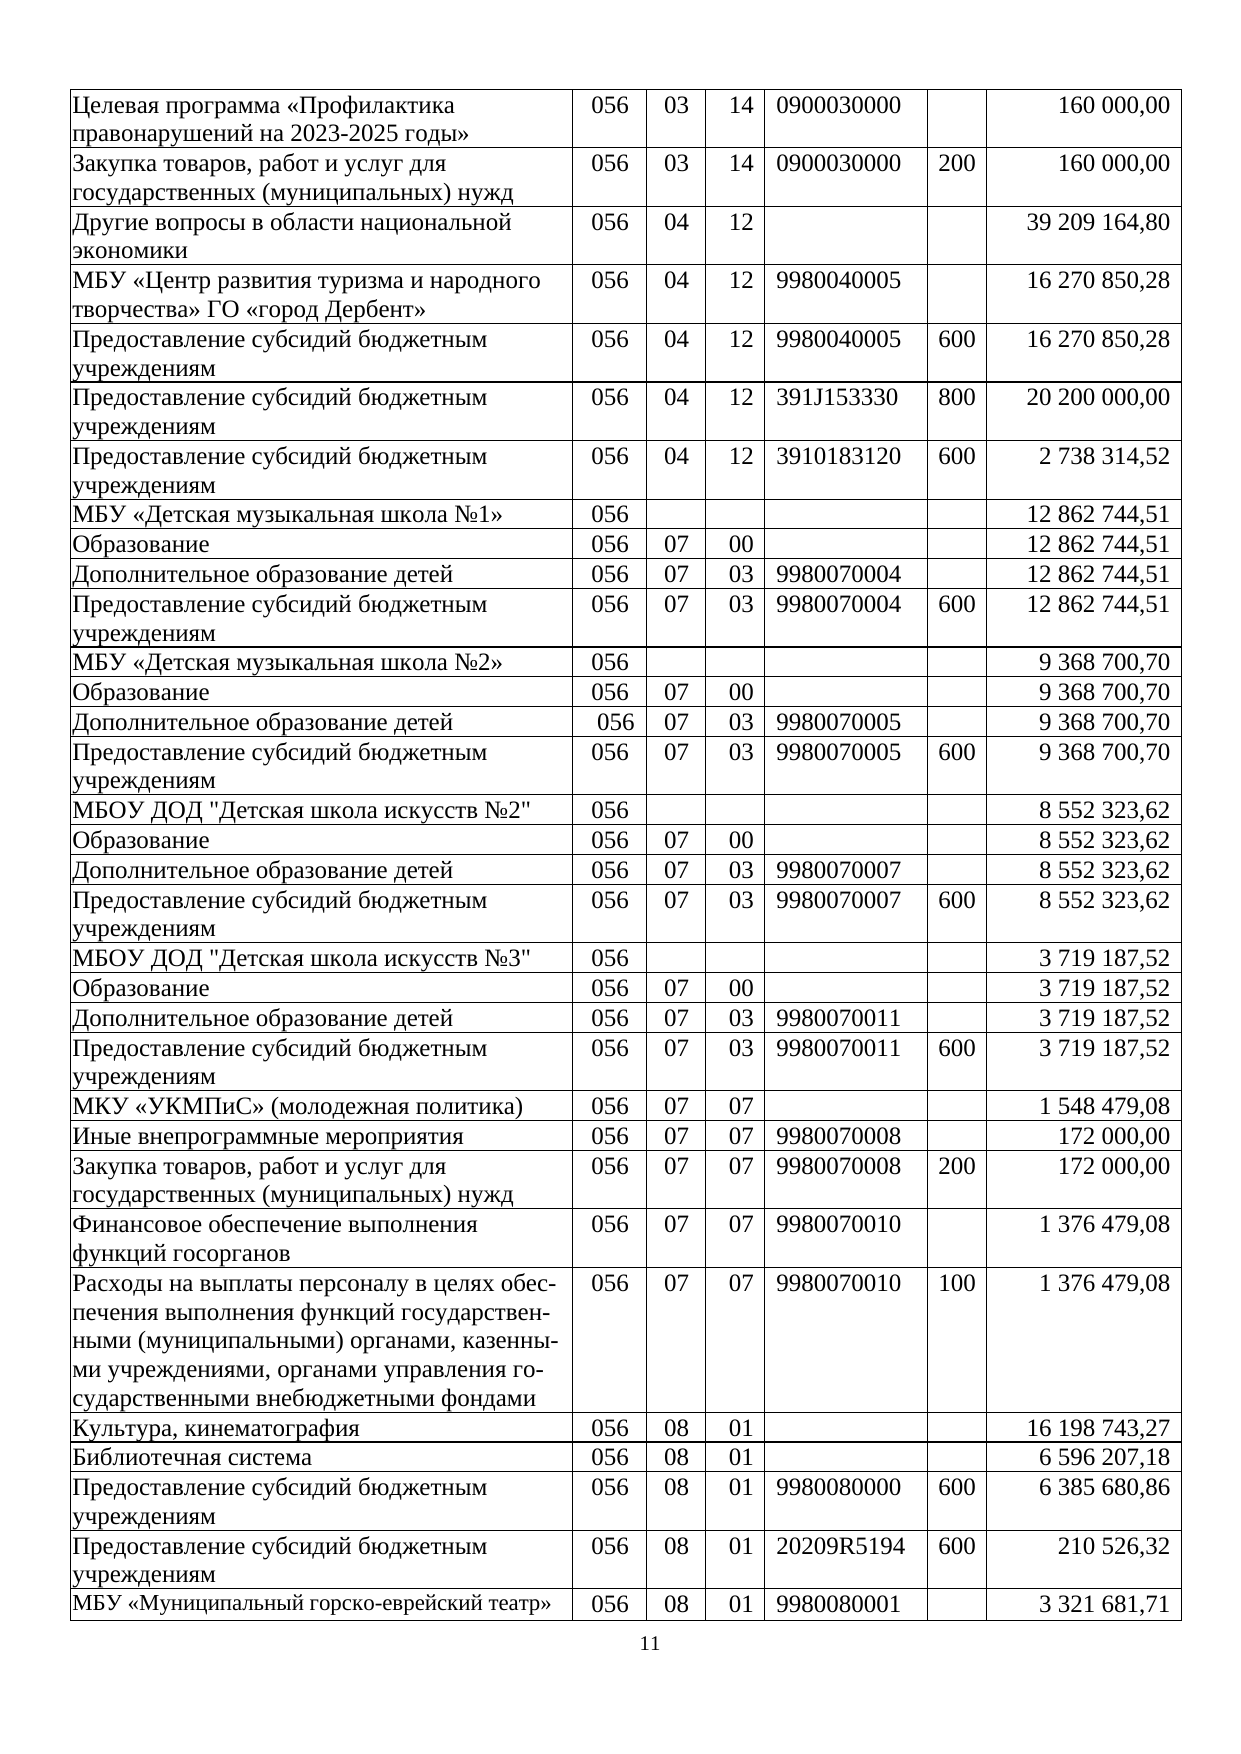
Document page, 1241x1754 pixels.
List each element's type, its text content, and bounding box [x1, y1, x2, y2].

table_cell Дополнительное образование детей [71, 1003, 572, 1032]
table_cell 07 [647, 825, 705, 854]
table_cell 1 376 479,08 [987, 1209, 1181, 1267]
table_cell 12 [706, 207, 764, 264]
table_cell 3 719 187,52 [987, 943, 1181, 972]
table_cell 056 [573, 1151, 646, 1208]
table_cell [765, 648, 927, 676]
table_cell 39 209 164,80 [987, 207, 1181, 264]
table_cell 800 [928, 383, 986, 440]
table_cell 200 [928, 148, 986, 206]
table_cell 056 [573, 500, 646, 528]
table_cell 056 [573, 855, 646, 884]
table_cell 056 [573, 529, 646, 558]
table_cell 07 [647, 737, 705, 794]
table_cell [928, 529, 986, 558]
table_cell 00 [706, 973, 764, 1002]
table_cell [706, 795, 764, 824]
table_cell [928, 207, 986, 264]
table_cell [928, 973, 986, 1002]
table_cell 9980080000 [765, 1472, 927, 1530]
table_cell 160 000,00 [987, 90, 1181, 147]
table_cell [706, 943, 764, 972]
table_cell Предоставление субсидий бюджетным учреждениям [71, 589, 572, 646]
table_cell 0900030000 [765, 90, 927, 147]
table_cell МБУ «Детская музыкальная школа №2» [71, 648, 572, 676]
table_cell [71, 1472, 572, 1530]
table_cell 04 [647, 207, 705, 264]
table_cell 056 [573, 148, 646, 206]
table_cell 14 [706, 148, 764, 206]
table_cell 056 [573, 1443, 646, 1471]
table_cell 8 552 323,62 [987, 855, 1181, 884]
table_cell [765, 1413, 927, 1441]
table_cell 04 [647, 383, 705, 440]
table_cell 20209R5194 [765, 1531, 927, 1588]
table_cell 9980070011 [765, 1003, 927, 1032]
table_cell 1 548 479,08 [987, 1091, 1181, 1120]
table_cell 600 [928, 1033, 986, 1090]
table_cell 16 270 850,28 [987, 265, 1181, 323]
table_cell 07 [647, 1003, 705, 1032]
table_cell 01 [706, 1413, 764, 1441]
table_cell Другие вопросы в области национальной экономики [71, 207, 572, 264]
table_cell 08 [647, 1589, 705, 1619]
table_cell 07 [647, 1121, 705, 1150]
table_cell 08 [647, 1443, 705, 1471]
table_cell Дополнительное образование детей [71, 707, 572, 736]
table_cell 07 [706, 1091, 764, 1120]
table_cell [928, 1091, 986, 1120]
table_cell 056 [573, 973, 646, 1002]
table_cell [765, 825, 927, 854]
table_cell [647, 943, 705, 972]
table_cell 200 [928, 1151, 986, 1208]
table_cell Иные внепрограммные мероприятия [71, 1121, 572, 1150]
table_cell 12 [706, 265, 764, 323]
table_cell 056 [573, 265, 646, 323]
table_cell [706, 648, 764, 676]
table_cell [928, 1589, 986, 1619]
table_cell 07 [706, 1268, 764, 1412]
table_cell 172 000,00 [987, 1151, 1181, 1208]
table_cell 056 [573, 707, 646, 736]
table_cell 160 000,00 [987, 148, 1181, 206]
table_cell Целевая программа «Профилактика правонарушений на 2023-2025 годы» [71, 90, 572, 147]
table_cell 9980040005 [765, 265, 927, 323]
table_cell 9 368 700,70 [987, 707, 1181, 736]
table_cell 01 [706, 1589, 764, 1619]
table_cell Культура, кинематография [71, 1413, 572, 1441]
table_cell 9980040005 [765, 324, 927, 381]
table_cell 16 198 743,27 [987, 1413, 1181, 1441]
table_cell 07 [647, 855, 705, 884]
table_cell [928, 855, 986, 884]
table_cell 056 [573, 737, 646, 794]
table_cell 00 [706, 677, 764, 706]
table_cell 9980080001 [765, 1589, 927, 1619]
table_cell 391J153330 [765, 383, 927, 440]
table_cell 12 [706, 441, 764, 498]
table_cell 16 270 850,28 [987, 324, 1181, 381]
table_cell Предоставление субсидий бюджетным учреждениям [71, 885, 572, 942]
table_cell 03 [706, 855, 764, 884]
table_cell МБУ «Центр развития туризма и народного творчества» ГО «город Дербент» [71, 265, 572, 323]
table_cell 8 552 323,62 [987, 795, 1181, 824]
table_cell 9 368 700,70 [987, 677, 1181, 706]
table_cell 07 [706, 1121, 764, 1150]
table_cell 07 [706, 1209, 764, 1267]
table_cell 00 [706, 529, 764, 558]
table_cell [928, 265, 986, 323]
table_cell 12 862 744,51 [987, 500, 1181, 528]
table_cell Дополнительное образование детей [71, 855, 572, 884]
table_cell 07 [647, 973, 705, 1002]
table_cell Образование [71, 677, 572, 706]
table_cell 100 [928, 1268, 986, 1412]
table_cell 3 719 187,52 [987, 1003, 1181, 1032]
table_cell [928, 559, 986, 588]
table_cell 07 [647, 589, 705, 646]
table_cell 056 [573, 1121, 646, 1150]
table_cell 056 [573, 1033, 646, 1090]
table_cell [928, 1209, 986, 1267]
table_cell 3 719 187,52 [987, 1033, 1181, 1090]
table_cell 056 [573, 825, 646, 854]
table_cell 07 [647, 559, 705, 588]
table_cell 8 552 323,62 [987, 825, 1181, 854]
table_cell 01 [706, 1472, 764, 1530]
table_cell 12 862 744,51 [987, 529, 1181, 558]
table_cell 3 719 187,52 [987, 973, 1181, 1002]
table_cell 056 [573, 648, 646, 676]
table_cell 07 [706, 1151, 764, 1208]
table_cell 20 200 000,00 [987, 383, 1181, 440]
table_cell 08 [647, 1531, 705, 1588]
table_cell 03 [706, 559, 764, 588]
table_cell [765, 1091, 927, 1120]
table_cell 03 [706, 885, 764, 942]
table_cell 07 [647, 1091, 705, 1120]
table_cell МБУ «Детская музыкальная школа №1» [71, 500, 572, 528]
table_cell МБОУ ДОД "Детская школа искусств №3" [71, 943, 572, 972]
table_cell 9980070007 [765, 885, 927, 942]
table_cell 3 321 681,71 [987, 1589, 1181, 1619]
table_cell 07 [647, 529, 705, 558]
table_cell 600 [928, 324, 986, 381]
table_cell МБУ «Муниципальный горско-еврейский театр» [71, 1589, 572, 1619]
table_cell Предоставление субсидий бюджетным учреждениям [71, 441, 572, 498]
table_cell 12 [706, 324, 764, 381]
table_cell [928, 677, 986, 706]
table_cell [765, 1443, 927, 1471]
table_cell 04 [647, 265, 705, 323]
table_cell 07 [647, 707, 705, 736]
table_cell [765, 973, 927, 1002]
table_cell 056 [573, 885, 646, 942]
table_cell 12 862 744,51 [987, 559, 1181, 588]
table_cell 056 [573, 589, 646, 646]
table_cell [647, 795, 705, 824]
table_cell 01 [706, 1443, 764, 1471]
table_cell 03 [706, 1033, 764, 1090]
table_cell [928, 943, 986, 972]
table_cell 2 738 314,52 [987, 441, 1181, 498]
table_cell 0900030000 [765, 148, 927, 206]
table_cell Дополнительное образование детей [71, 559, 572, 588]
table_cell Предоставление субсидий бюджетным учреждениям [71, 383, 572, 440]
table_cell 03 [647, 90, 705, 147]
table_cell 03 [706, 707, 764, 736]
table_cell 12 862 744,51 [987, 589, 1181, 646]
table_cell 08 [647, 1413, 705, 1441]
table_cell МКУ «УКМПиС» (молодежная политика) [71, 1091, 572, 1120]
table_cell [928, 795, 986, 824]
table_cell [765, 207, 927, 264]
table_cell 9980070010 [765, 1268, 927, 1412]
table_cell 056 [573, 795, 646, 824]
table_cell 9980070008 [765, 1121, 927, 1150]
table_cell [647, 648, 705, 676]
table_cell 9 368 700,70 [987, 648, 1181, 676]
table_cell 03 [706, 589, 764, 646]
table_cell 056 [573, 677, 646, 706]
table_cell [71, 1531, 572, 1588]
table_cell 03 [706, 1003, 764, 1032]
table_cell 172 000,00 [987, 1121, 1181, 1150]
table_cell 056 [573, 1531, 646, 1588]
table_cell [765, 529, 927, 558]
table_cell 9980070005 [765, 737, 927, 794]
table_cell 210 526,32 [987, 1531, 1181, 1588]
table_cell 1 376 479,08 [987, 1268, 1181, 1412]
table_cell Финансовое обеспечение выполнения функций госорганов [71, 1209, 572, 1267]
table_cell 04 [647, 324, 705, 381]
table_cell [928, 1003, 986, 1032]
table_cell 9 368 700,70 [987, 737, 1181, 794]
table_cell 9980070008 [765, 1151, 927, 1208]
table_cell 07 [647, 1209, 705, 1267]
table_cell 9980070004 [765, 559, 927, 588]
table_cell 00 [706, 825, 764, 854]
table_cell 056 [573, 1003, 646, 1032]
table_cell 03 [706, 737, 764, 794]
table_cell 04 [647, 441, 705, 498]
table_cell 056 [573, 1209, 646, 1267]
table_cell 056 [573, 559, 646, 588]
table_cell 3910183120 [765, 441, 927, 498]
table_cell [928, 1413, 986, 1441]
table_cell [765, 943, 927, 972]
table_cell [928, 825, 986, 854]
table_cell 07 [647, 885, 705, 942]
table_cell 056 [573, 324, 646, 381]
table_cell 14 [706, 90, 764, 147]
table_cell Предоставление субсидий бюджетным учреждениям [71, 737, 572, 794]
table_cell 600 [928, 885, 986, 942]
table_cell 056 [573, 207, 646, 264]
table_cell [928, 707, 986, 736]
table_cell [765, 795, 927, 824]
table_cell [928, 90, 986, 147]
table_cell [647, 500, 705, 528]
table_cell 056 [573, 1268, 646, 1412]
table_cell 056 [573, 1091, 646, 1120]
table_cell [765, 500, 927, 528]
table_cell 9980070011 [765, 1033, 927, 1090]
table_cell Закупка товаров, работ и услуг для государственных (муниципальных) нужд [71, 1151, 572, 1208]
table_cell Предоставление субсидий бюджетным учреждениям [71, 1033, 572, 1090]
table_cell 9980070004 [765, 589, 927, 646]
table_cell [928, 1443, 986, 1471]
table_cell 6 385 680,86 [987, 1472, 1181, 1530]
table_cell 01 [706, 1531, 764, 1588]
table_cell 07 [647, 1268, 705, 1412]
table_cell 056 [573, 943, 646, 972]
table_cell 12 [706, 383, 764, 440]
table_cell 07 [647, 677, 705, 706]
table_cell [706, 500, 764, 528]
table_cell [928, 648, 986, 676]
table_cell 07 [647, 1151, 705, 1208]
table_cell 6 596 207,18 [987, 1443, 1181, 1471]
table_cell Предоставление субсидий бюджетным учреждениям [71, 324, 572, 381]
table_cell 9980070007 [765, 855, 927, 884]
table_cell 8 552 323,62 [987, 885, 1181, 942]
table_cell 600 [928, 1472, 986, 1530]
table_cell Образование [71, 825, 572, 854]
table_cell 056 [573, 1472, 646, 1530]
table_cell 056 [573, 1589, 646, 1619]
table_cell Образование [71, 973, 572, 1002]
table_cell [71, 148, 572, 206]
table_cell 056 [573, 90, 646, 147]
table_cell 056 [573, 1413, 646, 1441]
table_cell 600 [928, 1531, 986, 1588]
table_cell [928, 500, 986, 528]
table_cell 03 [647, 148, 705, 206]
table_cell Образование [71, 529, 572, 558]
table_cell 600 [928, 441, 986, 498]
table_cell 9980070010 [765, 1209, 927, 1267]
table_cell 056 [573, 441, 646, 498]
table_cell 056 [573, 383, 646, 440]
table_cell 07 [647, 1033, 705, 1090]
table_cell 600 [928, 737, 986, 794]
table_cell МБОУ ДОД "Детская школа искусств №2" [71, 795, 572, 824]
table_cell Библиотечная система [71, 1443, 572, 1471]
table_cell [928, 1121, 986, 1150]
table_cell 600 [928, 589, 986, 646]
table_cell 08 [647, 1472, 705, 1530]
table_cell [765, 677, 927, 706]
table_cell 9980070005 [765, 707, 927, 736]
